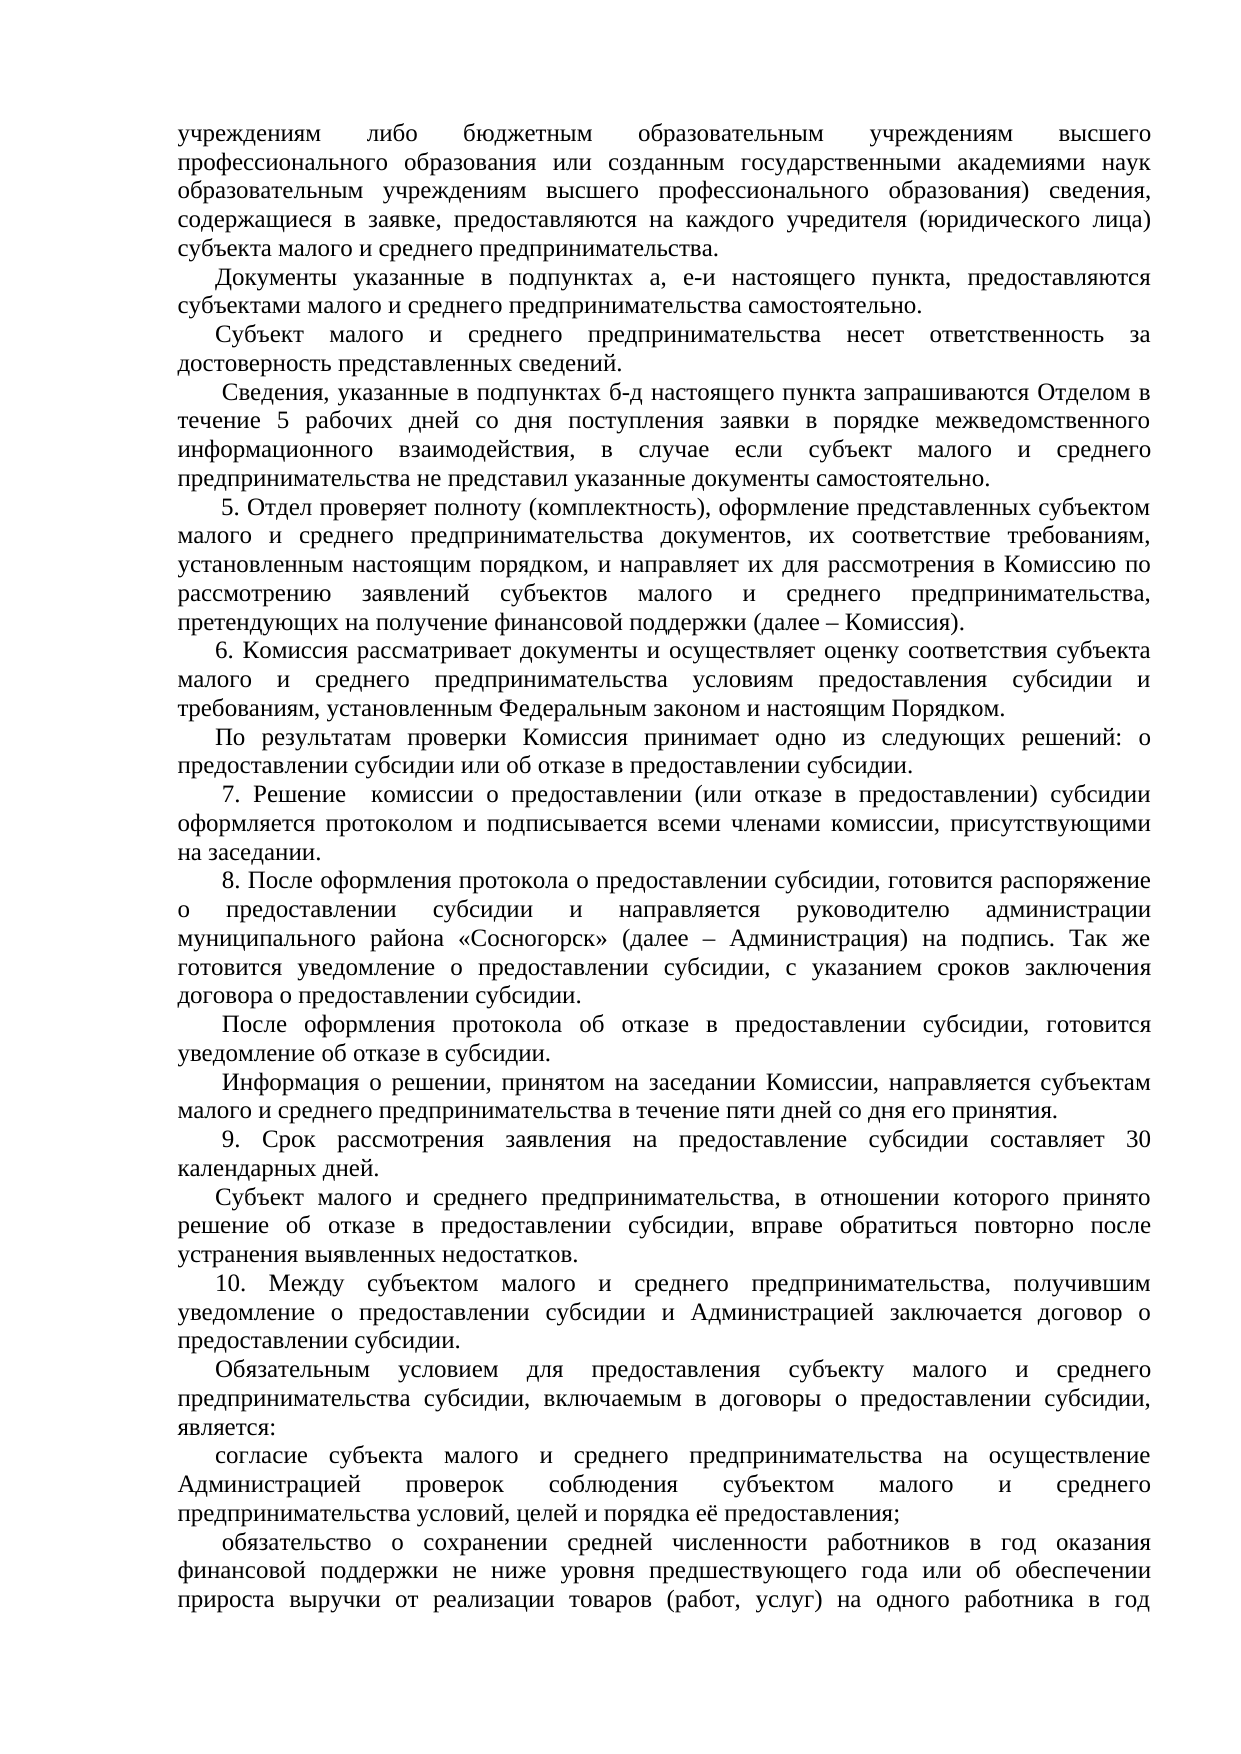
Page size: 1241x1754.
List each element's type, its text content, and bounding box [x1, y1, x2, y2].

text Обязательным условием для предоставления субъекту малого и среднего предпринимательства субсидии, включаемым в договоры о предоставлении субсидии, является: [177, 1354, 1152, 1441]
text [177, 1527, 1152, 1613]
text По результатам проверки Комиссия принимает одно из следующих решений: о предоставлении субсидии или об отказе в предоставлении субсидии. [177, 722, 1152, 779]
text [177, 118, 1152, 262]
text Информация о решении, принятом на заседании Комиссии, направляется субъектам малого и среднего предпринимательства в течение пяти дней со дня его принятия. [177, 1067, 1152, 1124]
text Субъект малого и среднего предпринимательства несет ответственность за достоверность представленных сведений. [177, 319, 1152, 377]
text Сведения, указанные в подпунктах б-д настоящего пункта запрашиваются Отделом в течение 5 рабочих дней со дня поступления заявки в порядке межведомственного информационного взаимодействия, в случае если субъект малого и среднего предпринимательства не представил указанные документы самостоятельно. [177, 377, 1152, 492]
text 6. Комиссия рассматривает документы и осуществляет оценку соответствия субъекта малого и среднего предпринимательства условиям предоставления субсидии и требованиям, установленным Федеральным законом и настоящим Порядком. [177, 636, 1152, 722]
text Субъект малого и среднего предпринимательства, в отношении которого принято решение об отказе в предоставлении субсидии, вправе обратиться повторно после устранения выявленных недостатков. [177, 1182, 1152, 1268]
text Документы указанные в подпунктах а, е-и настоящего пункта, предоставляются субъектами малого и среднего предпринимательства самостоятельно. [177, 262, 1152, 319]
text согласие субъекта малого и среднего предпринимательства на осуществление Администрацией проверок соблюдения субъектом малого и среднего предпринимательства условий, целей и порядка её предоставления; [177, 1441, 1152, 1527]
text 7. Решение комиссии о предоставлении (или отказе в предоставлении) субсидии оформляется протоколом и подписывается всеми членами комиссии, присутствующими на заседании. [177, 779, 1152, 866]
text 5. Отдел проверяет полноту (комплектность), оформление представленных субъектом малого и среднего предпринимательства документов, их соответствие требованиям, установленным настоящим порядком, и направляет их для рассмотрения в Комиссию по рассмотрению заявлений субъектов малого и среднего предпринимательства, претендующих на получение финансовой поддержки (далее – Комиссия). [177, 492, 1152, 636]
text 10. Между субъектом малого и среднего предпринимательства, получившим уведомление о предоставлении субсидии и Администрацией заключается договор о предоставлении субсидии. [177, 1268, 1152, 1354]
text 8. После оформления протокола о предоставлении субсидии, готовится распоряжение о предоставлении субсидии и направляется руководителю администрации муниципального района «Сосногорск» (далее – Администрация) на подпись. Так же готовится уведомление о предоставлении субсидии, с указанием сроков заключения договора о предоставлении субсидии. [177, 866, 1152, 1009]
text После оформления протокола об отказе в предоставлении субсидии, готовится уведомление об отказе в субсидии. [177, 1009, 1152, 1067]
text 9. Срок рассмотрения заявления на предоставление субсидии составляет 30 календарных дней. [177, 1124, 1152, 1182]
